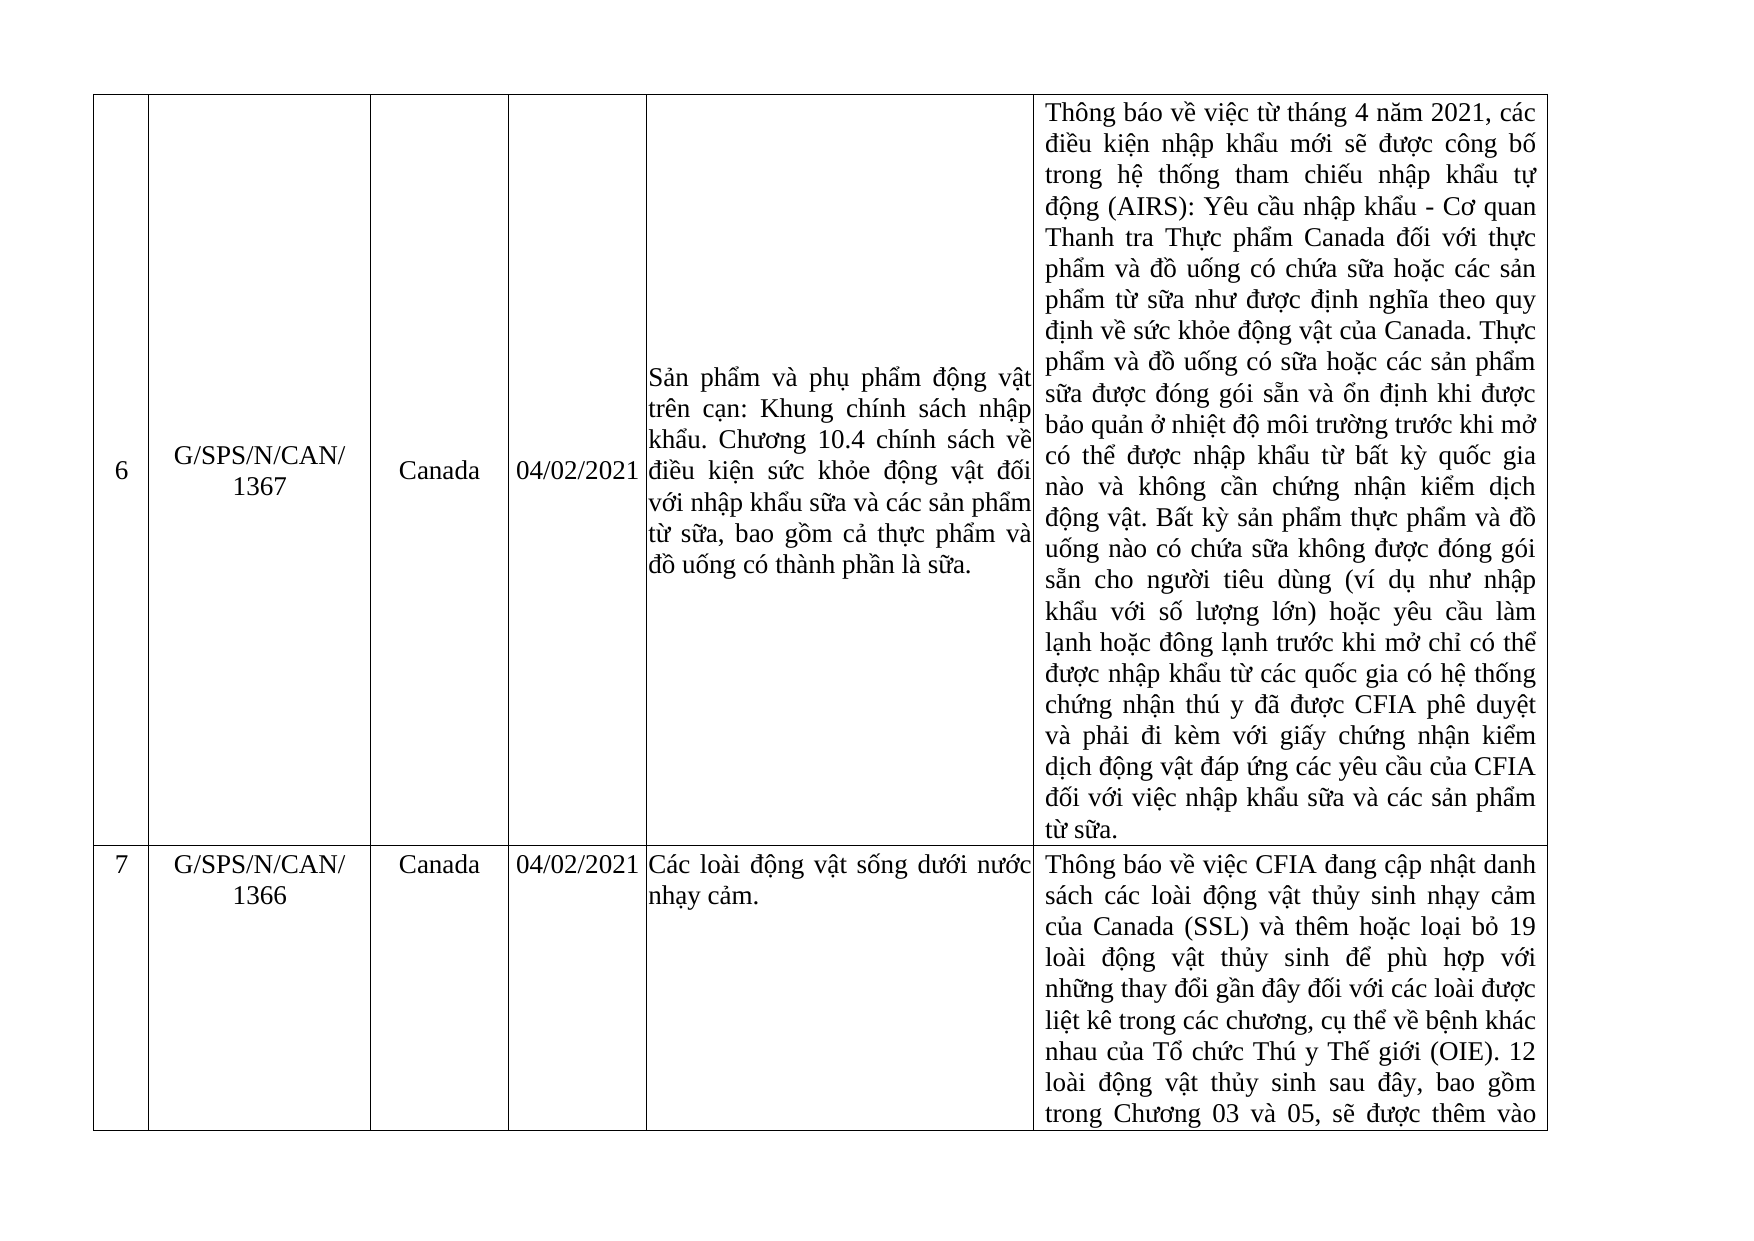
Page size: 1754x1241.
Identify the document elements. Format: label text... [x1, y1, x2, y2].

table_cell Canada [371, 95, 508, 845]
table_cell Sản phẩm và phụ phẩm động vật trên cạn: Khung chính sách nhập khẩu. Chương 10.4 chính sách về điều kiện sức khỏe động vật đối với nhập khẩu sữa và các sản phẩm từ sữa, bao gồm cả thực phẩm và đồ uống có thành phần là sữa. [647, 95, 1033, 845]
table_cell Thông báo về việc từ tháng 4 năm 2021, các điều kiện nhập khẩu mới sẽ được công bố trong hệ thống tham chiếu nhập khẩu tự động (AIRS): Yêu cầu nhập khẩu - Cơ quan Thanh tra Thực phẩm Canada đối với thực phẩm và đồ uống có chứa sữa hoặc các sản phẩm từ sữa như được định nghĩa theo quy định về sức khỏe động vật của Canada. Thực phẩm và đồ uống có sữa hoặc các sản phẩm sữa được đóng gói sẵn và ổn định khi được bảo quản ở nhiệt độ môi trường trước khi mở có thể được nhập khẩu từ bất kỳ quốc gia nào và không cần chứng nhận kiểm dịch động vật. Bất kỳ sản phẩm thực phẩm và đồ uống nào có chứa sữa không được đóng gói sẵn cho người tiêu dùng (ví dụ như nhập khẩu với số lượng lớn) hoặc yêu cầu làm lạnh hoặc đông lạnh trước khi mở chỉ có thể được nhập khẩu từ các quốc gia có hệ thống chứng nhận thú y đã được CFIA phê duyệt và phải đi kèm với giấy chứng nhận kiểm dịch động vật đáp ứng các yêu cầu của CFIA đối với việc nhập khẩu sữa và các sản phẩm từ sữa. [1034, 95, 1547, 845]
table_cell 7 [94, 846, 148, 1130]
table_cell 04/02/2021 [509, 95, 646, 845]
table_cell 6 [94, 95, 148, 845]
table_cell G/SPS/N/CAN/1367 [149, 95, 370, 845]
table_cell 04/02/2021 [509, 846, 646, 1130]
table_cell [647, 846, 1033, 1130]
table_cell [1034, 846, 1547, 1130]
table_cell G/SPS/N/CAN/1366 [149, 846, 370, 1130]
table_cell Canada [371, 846, 508, 1130]
